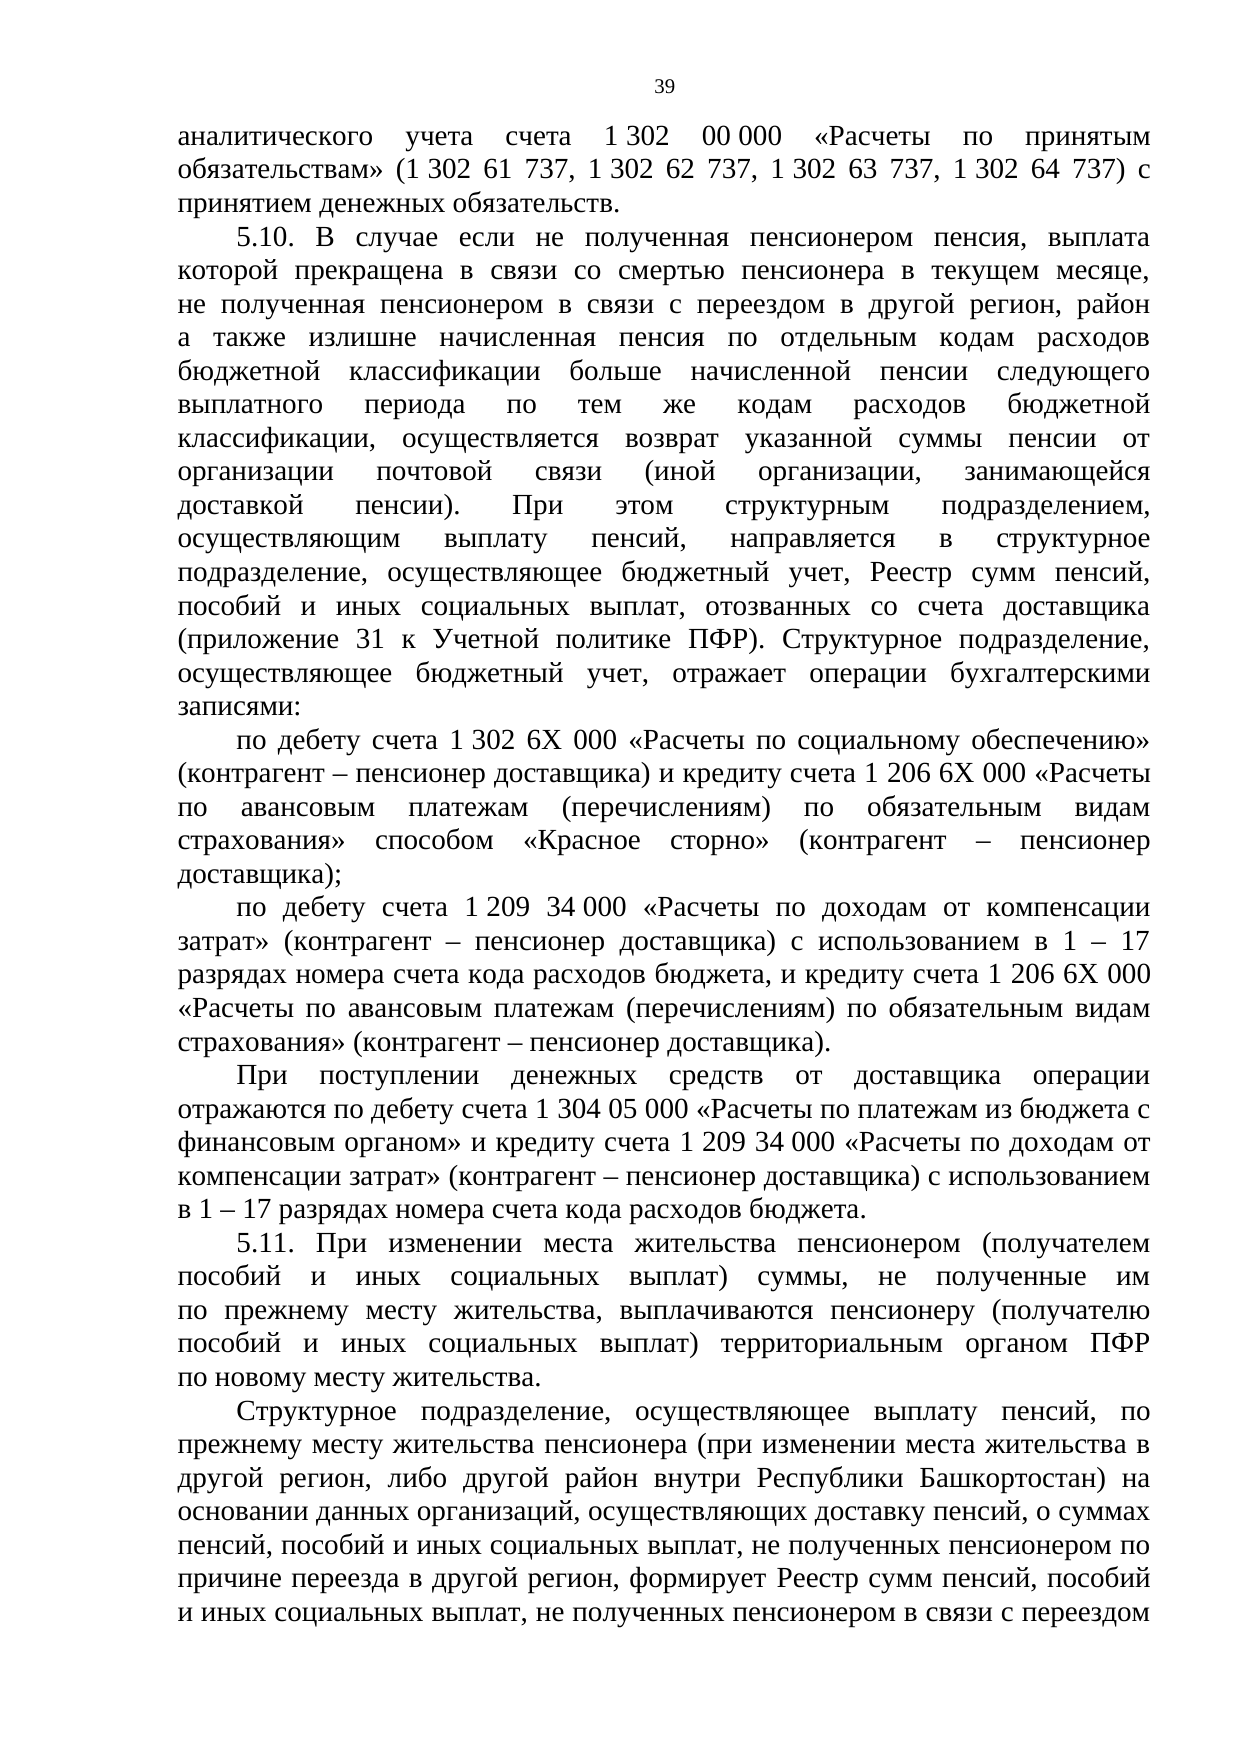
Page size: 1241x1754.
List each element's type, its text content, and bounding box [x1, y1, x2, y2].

text 5.10. В случае если не полученная пенсионером пенсия, выплата которой прекращена в связи со смертью пенсионера в текущем месяце, не полученная пенсионером в связи с переездом в другой регион, район а также излишне начисленная пенсия по отдельным кодам расходов бюджетной классификации больше начисленной пенсии следующего выплатного периода по тем же кодам расходов бюджетной классификации, осуществляется возврат указанной суммы пенсии от организации почтовой связи (иной организации, занимающейся доставкой пенсии). При этом структурным подразделением, осуществляющим выплату пенсий, направляется в структурное подразделение, осуществляющее бюджетный учет, Реестр сумм пенсий, пособий и иных социальных выплат, отозванных со счета доставщика (приложение 31 к Учетной политике ПФР). Структурное подразделение, осуществляющее бюджетный учет, отражает операции бухгалтерскими записями: [177, 219, 1151, 722]
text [177, 1393, 1151, 1627]
text по дебету счета 1 209 34 000 «Расчеты по доходам от компенсации затрат» (контрагент – пенсионер доставщика) с использованием в 1 – 17 разрядах номера счета кода расходов бюджета, и кредиту счета 1 206 6Х 000 «Расчеты по авансовым платежам (перечислениям) по обязательным видам страхования» (контрагент – пенсионер доставщика). [177, 889, 1151, 1057]
text по дебету счета 1 302 6Х 000 «Расчеты по социальному обеспечению» (контрагент – пенсионер доставщика) и кредиту счета 1 206 6Х 000 «Расчеты по авансовым платежам (перечислениям) по обязательным видам страхования» способом «Красное сторно» (контрагент – пенсионер доставщика); [177, 722, 1151, 889]
text 5.11. При изменении места жительства пенсионером (получателем пособий и иных социальных выплат) суммы, не полученные им по прежнему месту жительства, выплачиваются пенсионеру (получателю пособий и иных социальных выплат) территориальным органом ПФР по новому месту жительства. [177, 1225, 1151, 1393]
text При поступлении денежных средств от доставщика операции отражаются по дебету счета 1 304 05 000 «Расчеты по платежам из бюджета с финансовым органом» и кредиту счета 1 209 34 000 «Расчеты по доходам от компенсации затрат» (контрагент – пенсионер доставщика) с использованием в 1 – 17 разрядах номера счета кода расходов бюджета. [177, 1057, 1151, 1225]
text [177, 118, 1151, 219]
